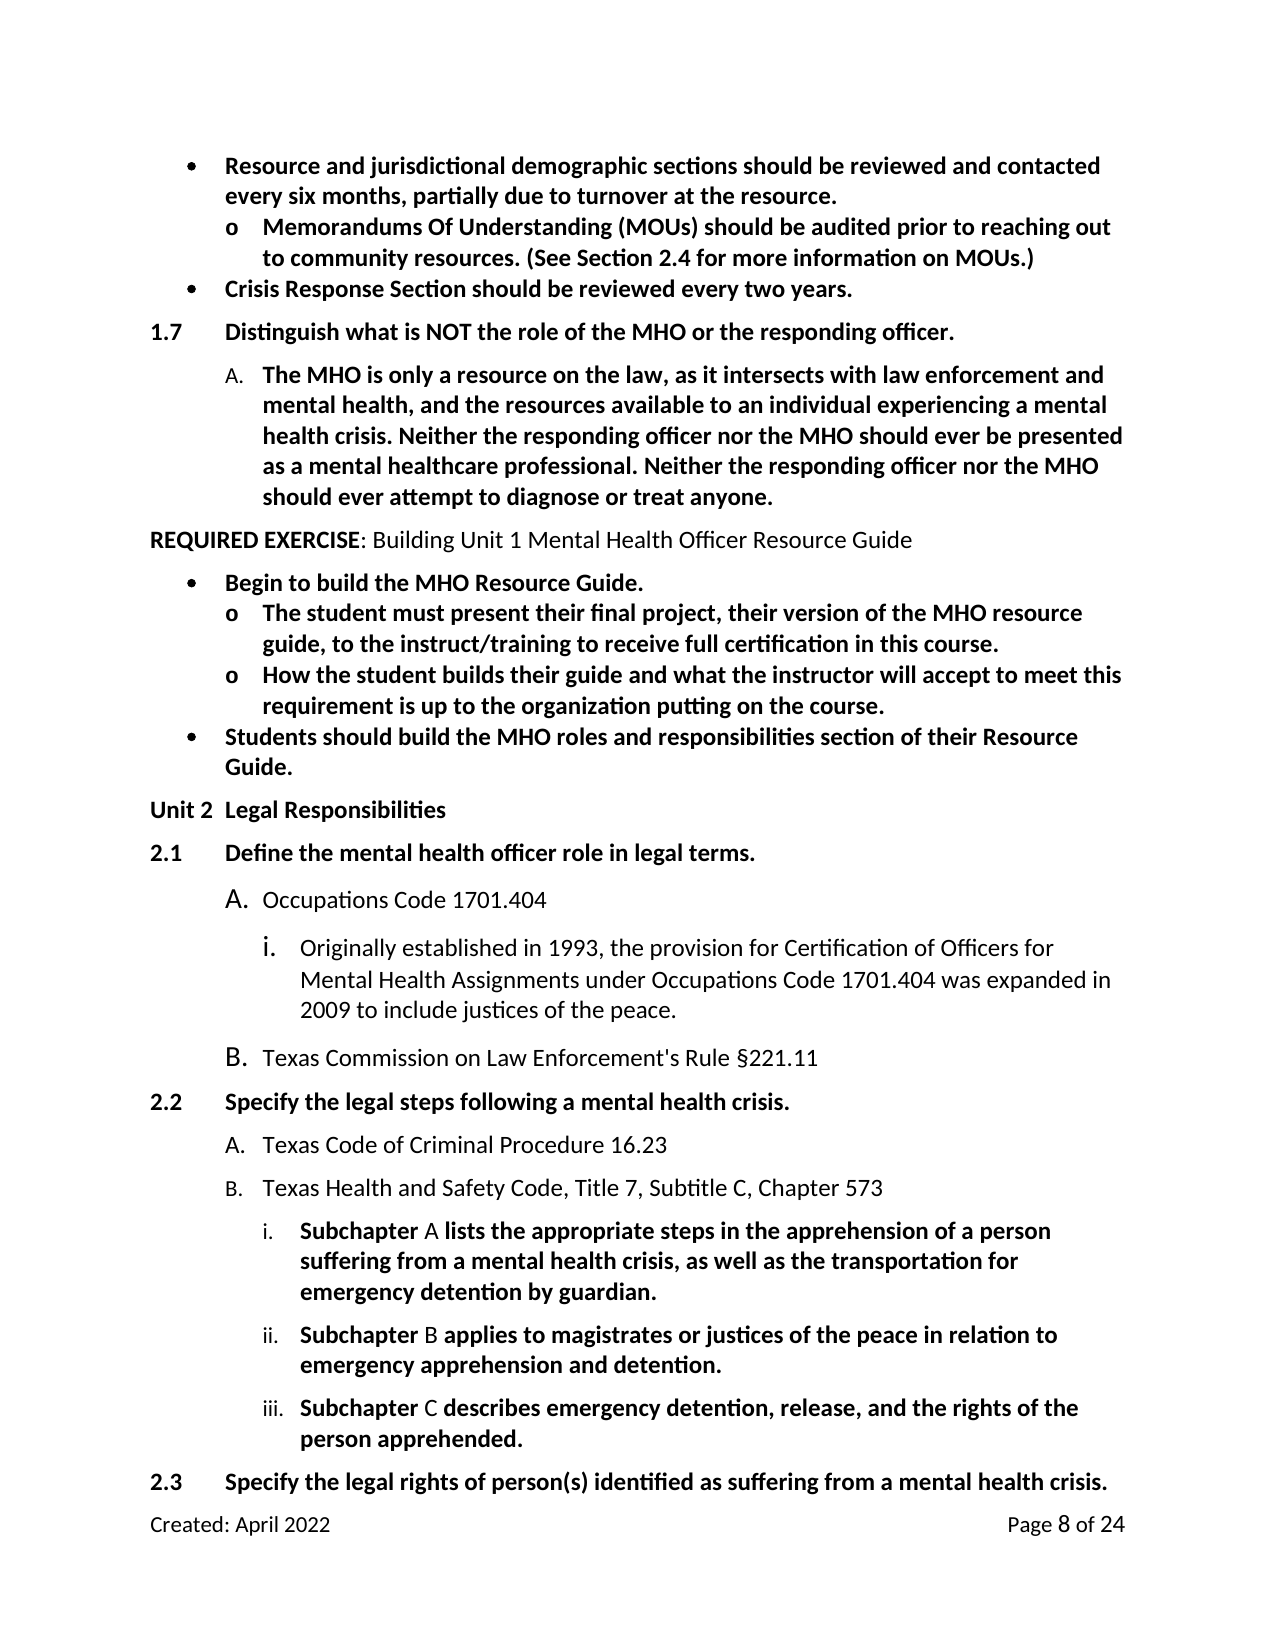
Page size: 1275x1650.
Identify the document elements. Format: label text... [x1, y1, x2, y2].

list Students should build the MHO roles and responsibilities section of their Resource Guide. [187, 721, 1125, 782]
list Subchapter B applies to magistrates or justices of the peace in relation to emergency apprehension and detention. [262, 1319, 1125, 1380]
list Originally established in 1993, the provision for Certification of Officers for Mental Health Assignments under Occupations Code 1701.404 was expanded in 2009 to include justices of the peace. [262, 928, 1125, 1025]
list Texas Code of Criminal Procedure 16.23 [225, 1129, 1125, 1159]
list Occupations Code 1701.404 [225, 880, 1125, 916]
list The student must present their final project, their version of the MHO resource guide, to the instruct/training to receive full certification in this course. [225, 597, 1125, 659]
list Subchapter C describes emergency detention, release, and the rights of the person apprehended. [262, 1392, 1125, 1453]
list Specify the legal steps following a mental health crisis. [150, 1086, 1125, 1116]
text REQUIRED EXERCISE: Building Unit 1 Mental Health Officer Resource Guide [150, 524, 1125, 554]
list Legal Responsibilities [150, 794, 1125, 825]
list Define the mental health officer role in legal terms. [150, 837, 1125, 868]
list Crisis Response Section should be reviewed every two years. [187, 273, 1125, 303]
list Texas Health and Safety Code, Title 7, Subtitle C, Chapter 573 [225, 1172, 1125, 1202]
list The MHO is only a resource on the law, as it intersects with law enforcement and mental health, and the resources available to an individual experiencing a mental health crisis. Neither the responding officer nor the MHO should ever be presented as a mental healthcare professional. Neither the responding officer nor the MHO should ever attempt to diagnose or treat anyone. [225, 359, 1125, 511]
list Memorandums Of Understanding (MOUs) should be audited prior to reaching out to community resources. (See Section 2.4 for more information on MOUs.) [225, 211, 1125, 273]
list Subchapter A lists the appropriate steps in the apprehension of a person suffering from a mental health crisis, as well as the transportation for emergency detention by guardian. [262, 1215, 1125, 1306]
list Distinguish what is NOT the role of the MHO or the responding officer. [150, 316, 1125, 346]
list Begin to build the MHO Resource Guide. [187, 567, 1125, 597]
list Specify the legal rights of person(s) identified as suffering from a mental health crisis. [150, 1466, 1125, 1496]
list How the student builds their guide and what the instructor will accept to meet this requirement is up to the organization putting on the course. [225, 659, 1125, 721]
list Resource and jurisdictional demographic sections should be reviewed and contacted every six months, partially due to turnover at the resource. [187, 150, 1125, 211]
list Texas Commission on Law Enforcement's Rule §221.11 [225, 1038, 1125, 1073]
